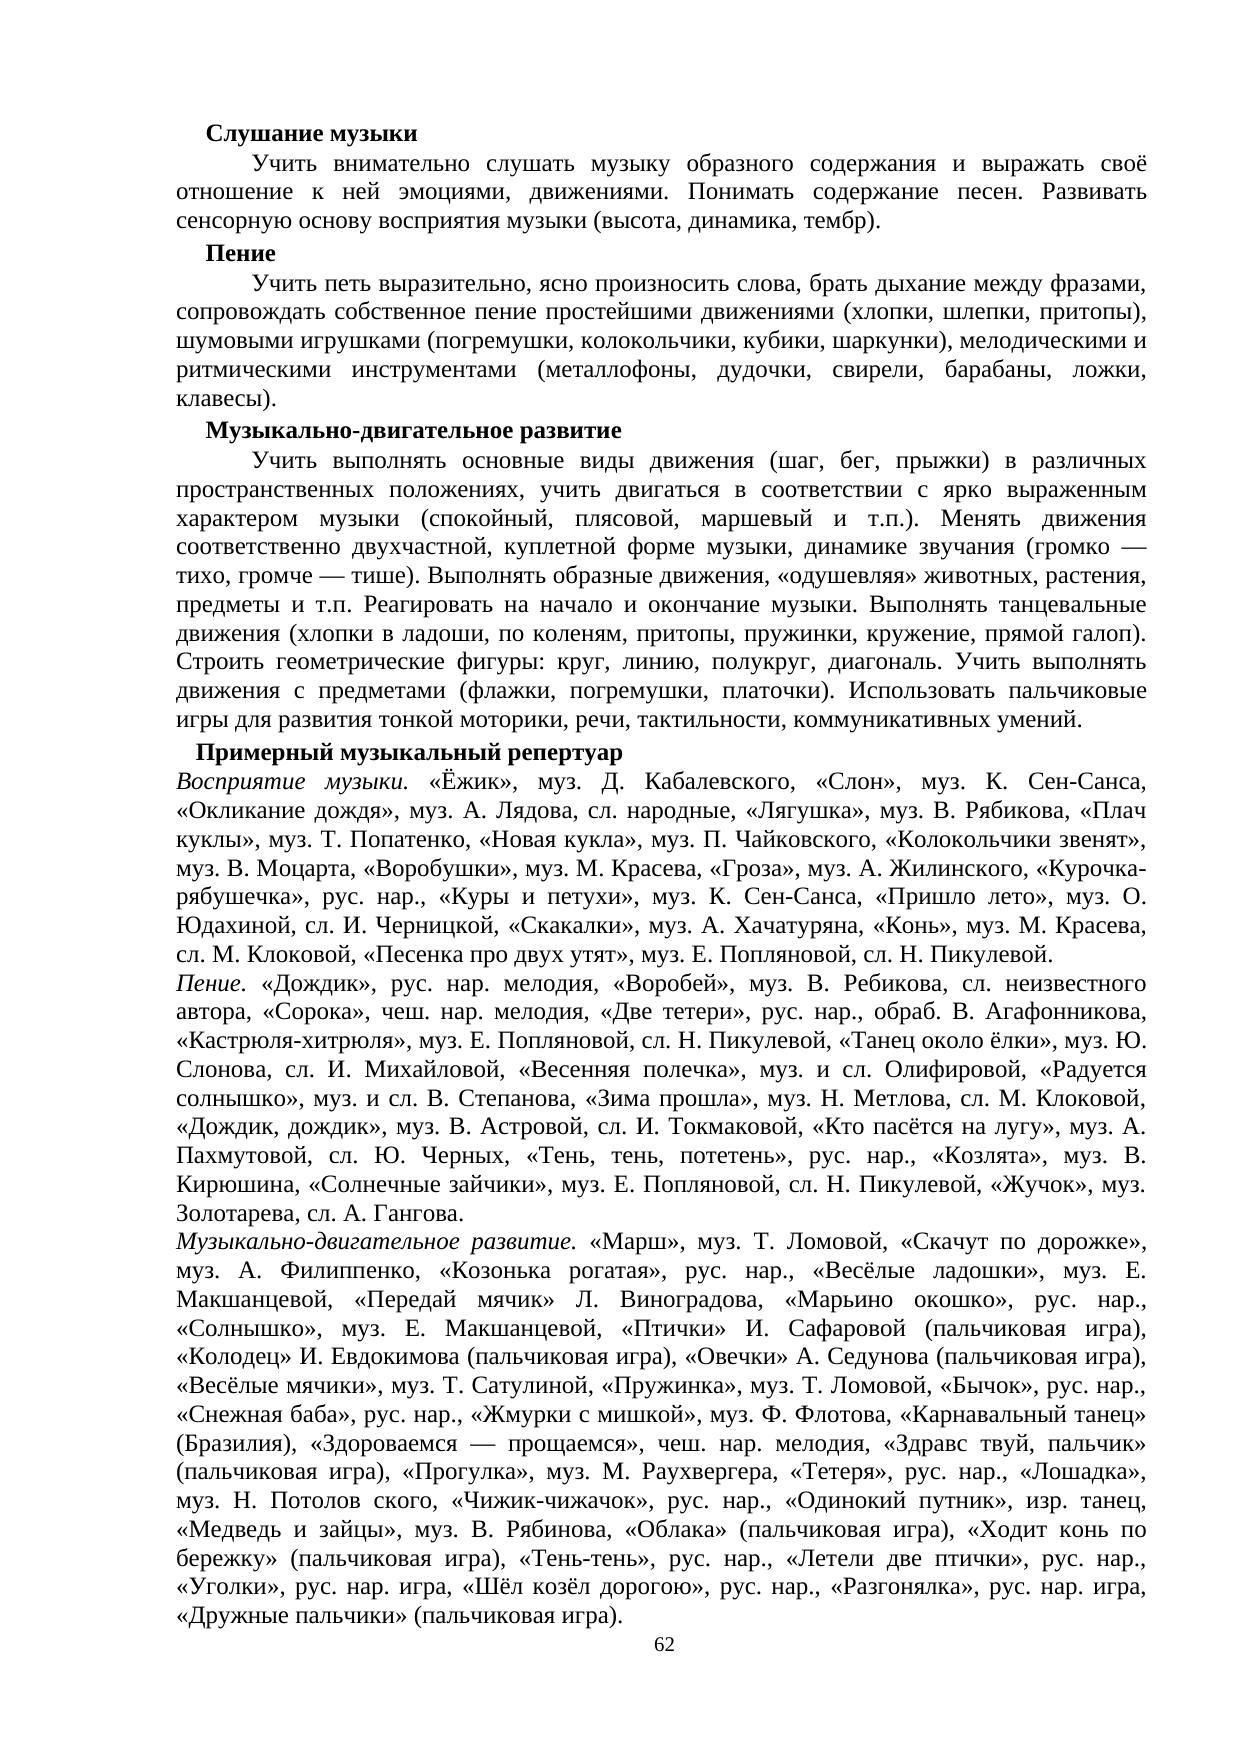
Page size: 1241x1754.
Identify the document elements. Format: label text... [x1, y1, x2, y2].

text Восприятие музыки. «Ёжик», муз. Д. Кабалевского, «Слон», муз. К. Сен-Санса, «Окликание дождя», муз. А. Лядова, сл. народные, «Лягушка», муз. В. Рябикова, «Плач куклы», муз. Т. Попатенко, «Новая кукла», муз. П. Чайковского, «Колокольчики звенят», муз. В. Моцарта, «Воробушки», муз. М. Красева, «Гроза», муз. А. Жилинского, «Курочка-рябушечка», рус. нар., «Куры и петухи», муз. К. Сен-Санса, «Пришло лето», муз. О. Юдахиной, сл. И. Черницкой, «Скакалки», муз. А. Хачатуряна, «Конь», муз. М. Красева, сл. М. Клоковой, «Песенка про двух утят», муз. Е. Попляновой, сл. Н. Пикулевой. [176, 766, 1148, 968]
text Учить петь выразительно, ясно произносить слова, брать дыхание между фразами, сопровождать собственное пение простейшими движениями (хлопки, шлепки, притопы), шумовыми игрушками (погремушки, колокольчики, кубики, шаркунки), мелодическими и ритмическими инструментами (металлофоны, дудочки, свирели, барабаны, ложки, клавесы). [176, 268, 1148, 411]
text Учить выполнять основные виды движения (шаг, бег, прыжки) в различных пространственных положениях, учить двигаться в соответствии с ярко выраженным характером музыки (спокойный, плясовой, маршевый и т.п.). Менять движения соответственно двухчастной, куплетной форме музыки, динамике звучания (громко — тихо, громче — тише). Выполнять образные движения, «одушевляя» животных, растения, предметы и т.п. Реагировать на начало и окончание музыки. Выполнять танцевальные движения (хлопки в ладоши, по коленям, притопы, пружинки, кружение, прямой галоп). Строить геометрические фигуры: круг, линию, полукруг, диагональ. Учить выполнять движения с предметами (флажки, погремушки, платочки). Использовать пальчиковые игры для развития тонкой моторики, речи, тактильности, коммуникативных умений. [176, 445, 1148, 733]
text Учить внимательно слушать музыку образного содержания и выражать своё отношение к ней эмоциями, движениями. Понимать содержание песен. Развивать сенсорную основу восприятия музыки (высота, динамика, тембр). [176, 148, 1148, 234]
text Пение. «Дождик», рус. нар. мелодия, «Воробей», муз. В. Ребикова, сл. неизвестного автора, «Сорока», чеш. нар. мелодия, «Две тетери», рус. нар., обраб. В. Агафонникова, «Кастрюля-хитрюля», муз. Е. Попляновой, сл. Н. Пикулевой, «Танец около ёлки», муз. Ю. Слонова, сл. И. Михайловой, «Весенняя полечка», муз. и сл. Олифировой, «Радуется солнышко», муз. и сл. В. Степанова, «Зима прошла», муз. Н. Метлова, сл. М. Клоковой, «Дождик, дождик», муз. В. Астровой, сл. И. Токмаковой, «Кто пасётся на лугу», муз. А. Пахмутовой, сл. Ю. Черных, «Тень, тень, потетень», рус. нар., «Козлята», муз. В. Кирюшина, «Солнечные зайчики», муз. Е. Попляновой, сл. Н. Пикулевой, «Жучок», муз. Золотарева, сл. А. Гангова. [176, 968, 1148, 1226]
text Музыкально-двигательное развитие. «Марш», муз. Т. Ломовой, «Скачут по дорожке», муз. А. Филиппенко, «Козонька рогатая», рус. нар., «Весёлые ладошки», муз. Е. Макшанцевой, «Передай мячик» Л. Виноградова, «Марьино окошко», рус. нар., «Солнышко», муз. Е. Макшанцевой, «Птички» И. Сафаровой (пальчиковая игра), «Колодец» И. Евдокимова (пальчиковая игра), «Овечки» А. Седунова (пальчиковая игра), «Весёлые мячики», муз. Т. Сатулиной, «Пружинка», муз. Т. Ломовой, «Бычок», рус. нар., «Снежная баба», рус. нар., «Жмурки с мишкой», муз. Ф. Флотова, «Карнавальный танец» (Бразилия), «Здороваемся — прощаемся», чеш. нар. мелодия, «Здравс твуй, пальчик» (пальчиковая игра), «Прогулка», муз. М. Раухвергера, «Тетеря», рус. нар., «Лошадка», муз. Н. Потолов ского, «Чижик-чижачок», рус. нар., «Одинокий путник», изр. танец, «Медведь и зайцы», муз. В. Рябинова, «Облака» (пальчиковая игра), «Ходит конь по бережку» (пальчиковая игра), «Тень-тень», рус. нар., «Летели две птички», рус. нар., «Уголки», рус. нар. игра, «Шёл козёл дорогою», рус. нар., «Разгонялка», рус. нар. игра, «Дружные пальчики» (пальчиковая игра). [176, 1226, 1148, 1629]
subtitle Примерный музыкальный репертуар [196, 737, 1129, 766]
subtitle Слушание музыки [205, 118, 1152, 147]
subtitle Пение [205, 238, 1152, 267]
subtitle Музыкально-двигательное развитие [205, 416, 1152, 444]
